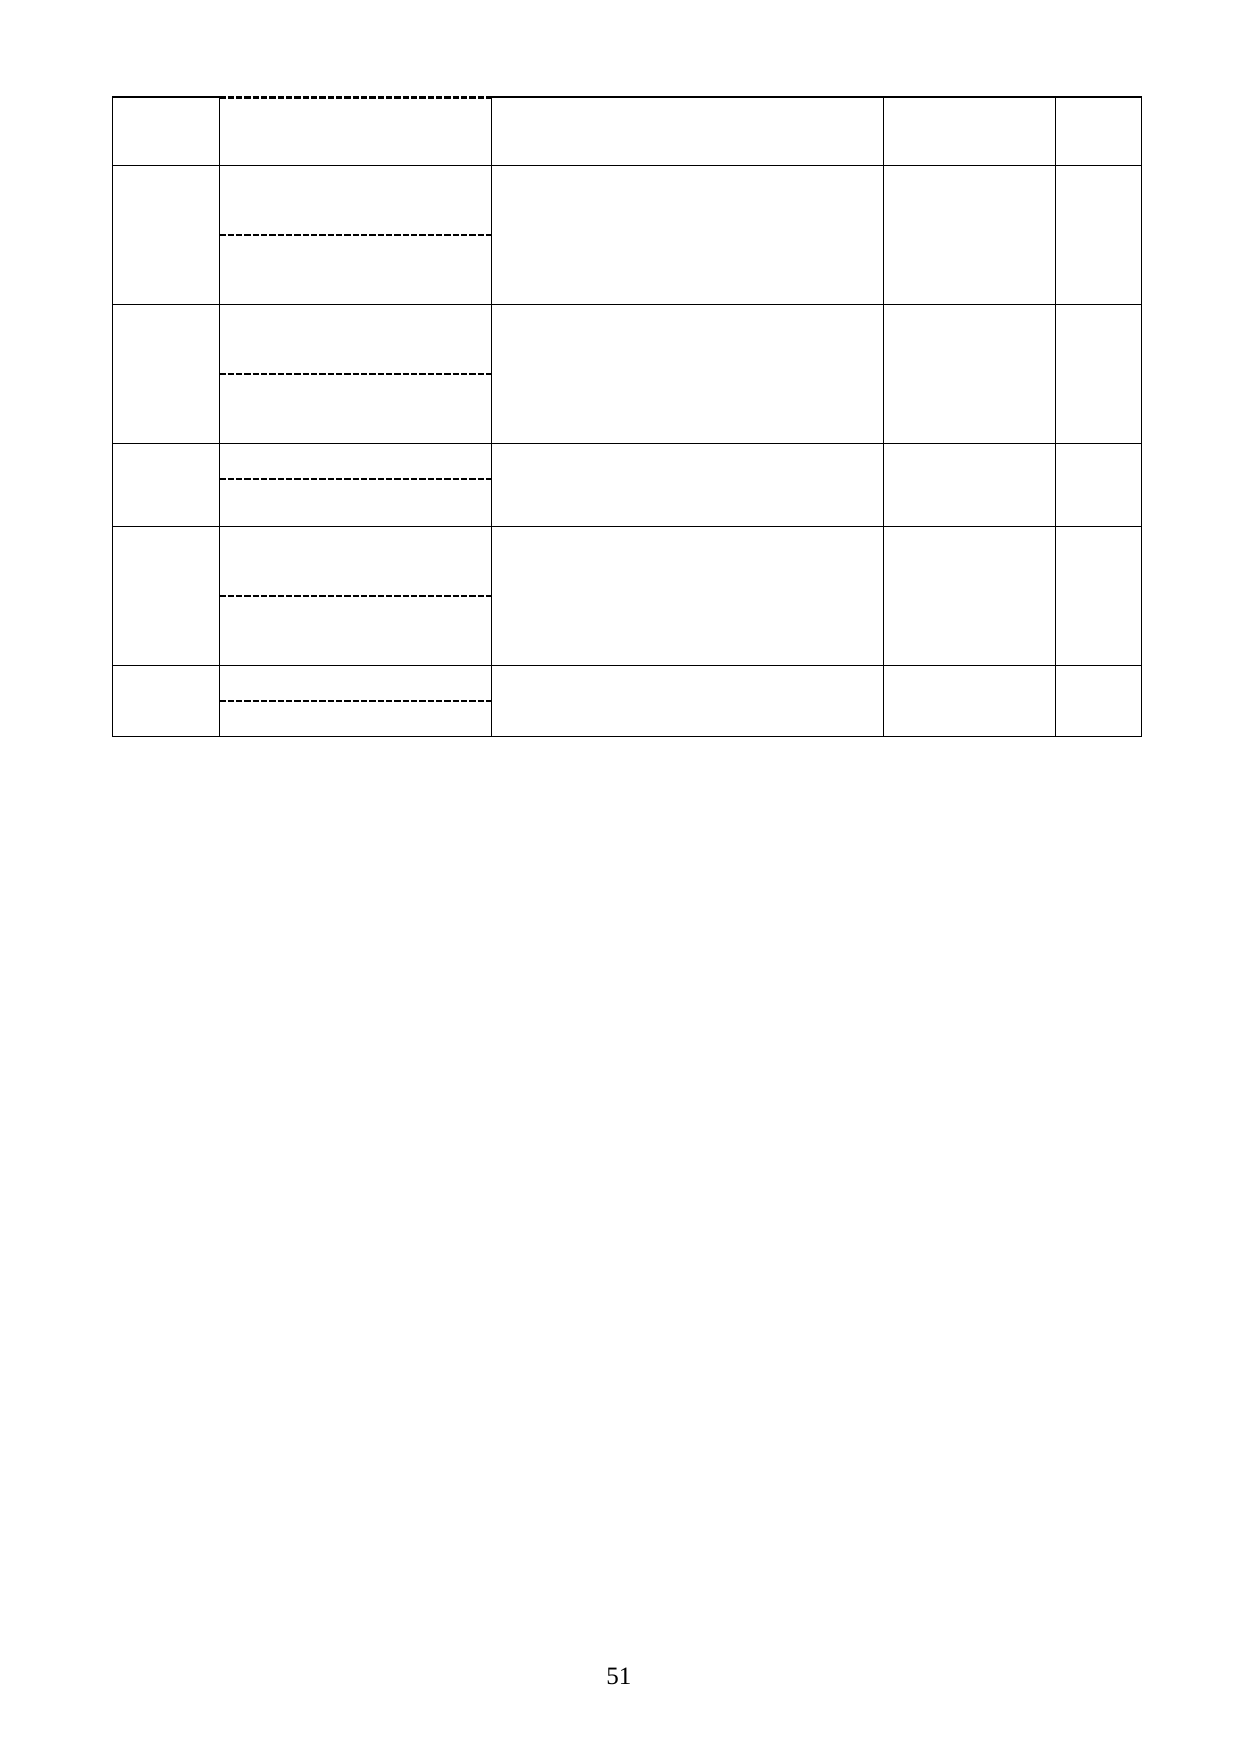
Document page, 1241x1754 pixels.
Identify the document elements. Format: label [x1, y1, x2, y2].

table_cell [492, 444, 883, 526]
table_cell [492, 98, 883, 165]
table_cell [113, 444, 219, 526]
table_cell [220, 478, 491, 526]
table_cell [1056, 305, 1141, 443]
table_cell [220, 96, 491, 165]
table_cell [884, 166, 1055, 304]
table_cell [492, 527, 883, 664]
table_cell [492, 666, 883, 736]
table_cell [113, 527, 219, 664]
table_cell [220, 527, 491, 594]
table_cell [884, 444, 1055, 526]
table_cell [220, 700, 491, 736]
table_cell [492, 166, 883, 304]
table_cell [884, 527, 1055, 664]
table_cell [220, 305, 491, 373]
table_cell [113, 166, 219, 304]
table_cell [1056, 98, 1141, 165]
table_cell [1056, 444, 1141, 526]
table_cell [220, 234, 491, 304]
table_cell [492, 305, 883, 443]
table_cell [220, 595, 491, 664]
table_cell [220, 373, 491, 443]
table_cell [220, 666, 491, 699]
table_cell [1056, 527, 1141, 664]
table_cell [220, 444, 491, 478]
table_cell [113, 305, 219, 443]
table_cell [220, 166, 491, 234]
table_cell [1056, 666, 1141, 736]
table_cell [884, 305, 1055, 443]
table_cell [884, 98, 1055, 165]
table_cell [113, 98, 219, 165]
table_cell [113, 666, 219, 736]
table_cell [884, 666, 1055, 736]
table_cell [1056, 166, 1141, 304]
